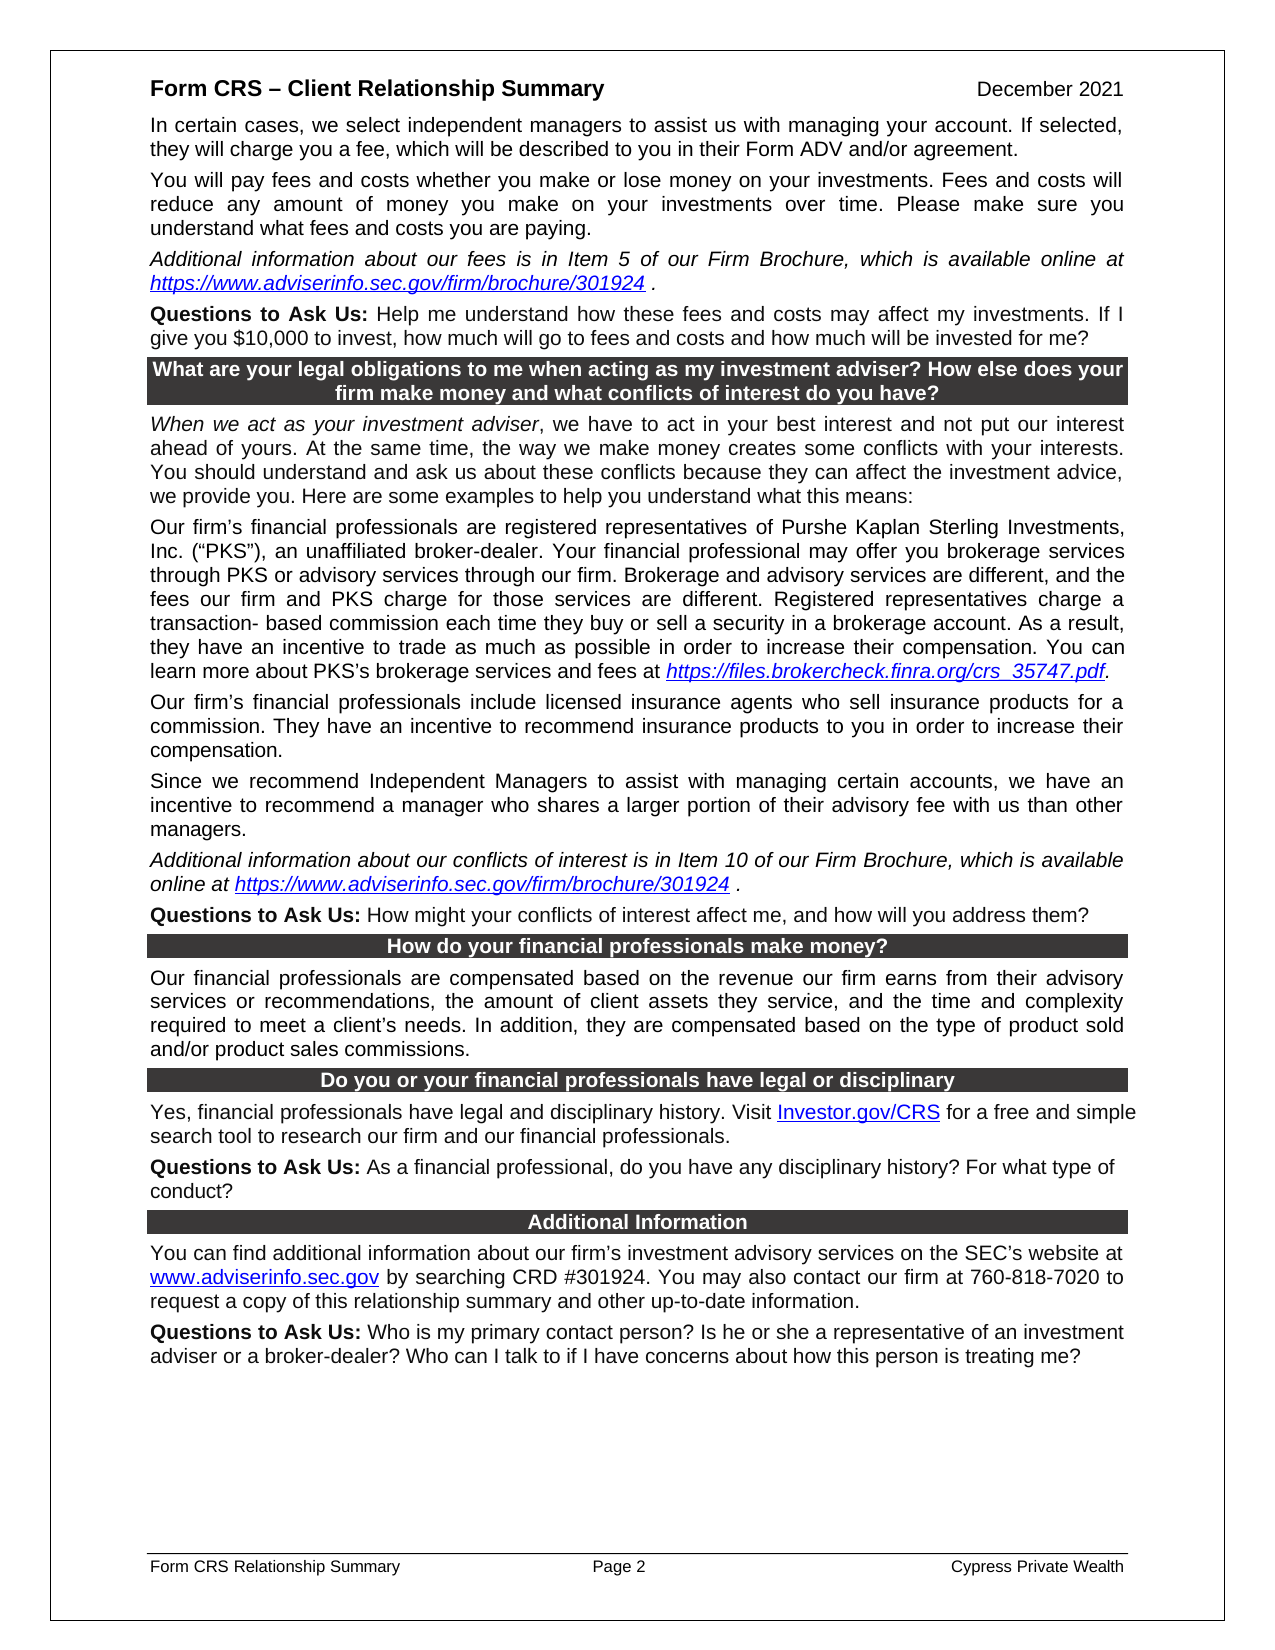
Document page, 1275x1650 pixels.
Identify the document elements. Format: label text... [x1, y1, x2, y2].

text Our financial professionals are compensated based on the revenue our firm earns from their advisory services or recommendations, the amount of client assets they service, and the time and complexity required to meet a client’s needs. In addition, they are compensated based on the type of product sold and/or product sales commissions. [150, 939, 1125, 1061]
text Questions to Ask Us: As a financial professional, do you have any disciplinary history? For what type of conduct? [150, 1155, 1139, 1203]
text Yes, financial professionals have legal and disciplinary history. Visit Investor.gov/CRS for a free and simple search tool to research our firm and our financial professionals. [150, 1073, 1139, 1148]
text Our firm’s financial professionals are registered representatives of Purshe Kaplan Sterling Investments, Inc. (“PKS”), an unaffiliated broker-dealer. Your financial professional may offer you brokerage services through PKS or advisory services through our firm. Brokerage and advisory services are different, and the fees our firm and PKS charge for those services are different. Registered representatives charge a transaction- based commission each time they buy or sell a security in a brokerage account. As a result, they have an incentive to trade as much as possible in order to increase their compensation. You can learn more about PKS’s brokerage services and fees at https://files.brokercheck.finra.org/crs_35747.pdf. [150, 515, 1125, 683]
text Questions to Ask Us: Help me understand how these fees and costs may affect my investments. If I give you $10,000 to invest, how much will go to fees and costs and how much will be invested for me? [150, 302, 1125, 349]
text Questions to Ask Us: Who is my primary contact person? Is he or she a representative of an investment adviser or a broker-dealer? Who can I talk to if I have concerns about how this person is treating me? [150, 1320, 1125, 1368]
text Form CRS Relationship Summary Page 2 Cypress Private Wealth [150, 1553, 1139, 1576]
text You can find additional information about our firm’s investment advisory services on the SEC’s website at www.adviserinfo.sec.gov by searching CRD #301924. You may also contact our firm at 760-818-7020 to request a copy of this relationship summary and other up-to-date information. [150, 1214, 1125, 1313]
text You will pay fees and costs whether you make or lose money on your investments. Fees and costs will reduce any amount of money you make on your investments over time. Please make sure you understand what fees and costs you are paying. [150, 167, 1125, 239]
text In certain cases, we select independent managers to assist us with managing your account. If selected, they will charge you a fee, which will be described to you in their Form ADV and/or agreement. [150, 112, 1125, 160]
text Questions to Ask Us: How might your conflicts of interest affect me, and how will you address them? [150, 903, 1139, 927]
text Our firm’s financial professionals include licensed insurance agents who sell insurance products for a commission. They have an incentive to recommend insurance products to you in order to increase their compensation. [150, 690, 1125, 762]
text Additional information about our fees is in Item 5 of our Firm Brochure, which is available online at https://www.adviserinfo.sec.gov/firm/brochure/301924 . [150, 246, 1125, 294]
text Additional information about our conflicts of interest is in Item 10 of our Firm Brochure, which is available online at https://www.adviserinfo.sec.gov/firm/brochure/301924 . [150, 848, 1125, 896]
text When we act as your investment adviser, we have to act in your best interest and not put our interest ahead of yours. At the same time, the way we make money creates some conflicts with your interests. You should understand and ask us about these conflicts because they can affect the investment advice, we provide you. Here are some examples to help you understand what this means: [150, 361, 1125, 508]
text Form CRS – Client Relationship Summary December 2021 [150, 75, 1139, 101]
text Since we recommend Independent Managers to assist with managing certain accounts, we have an incentive to recommend a manager who shares a larger portion of their advisory fee with us than other managers. [150, 769, 1125, 841]
